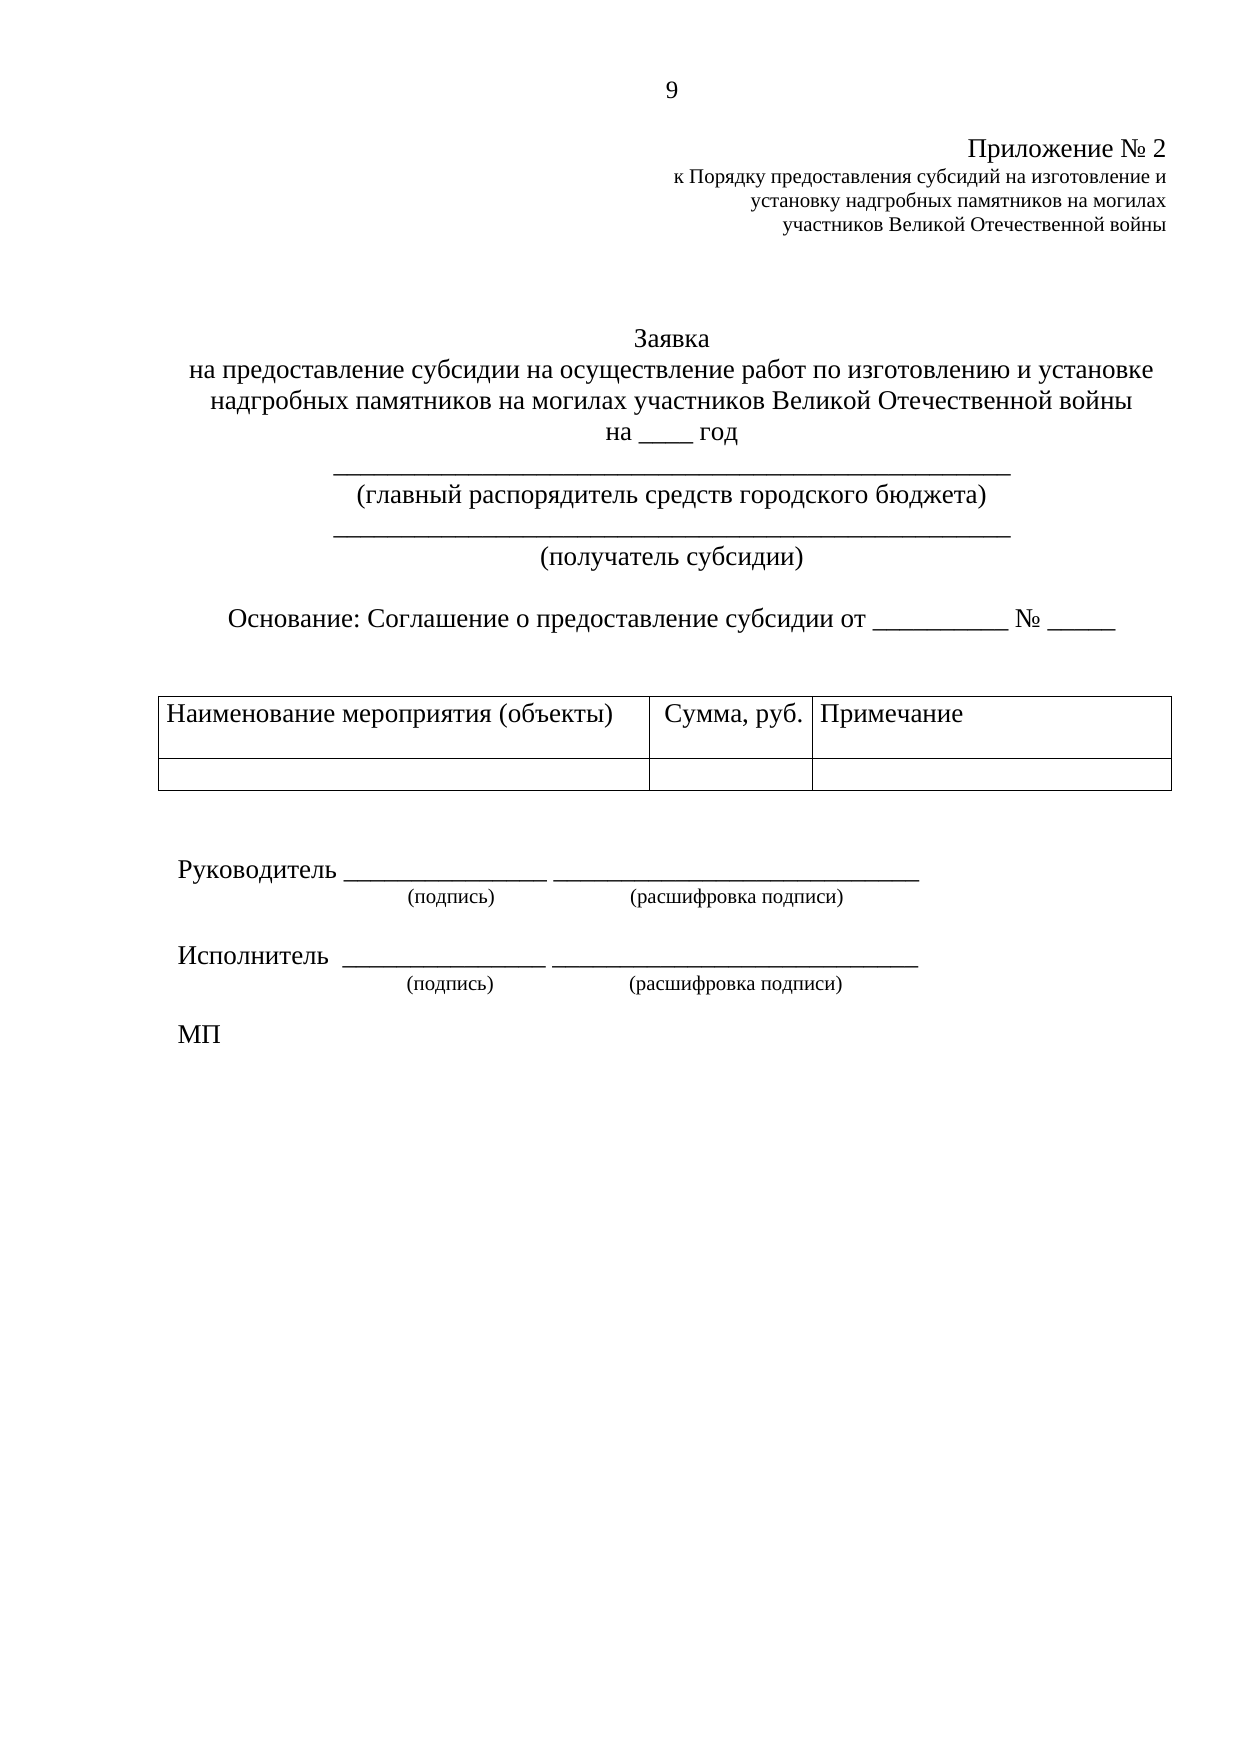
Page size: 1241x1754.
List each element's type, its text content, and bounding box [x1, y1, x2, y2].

table_header Наименование мероприятия (объекты) [159, 697, 649, 757]
text на ____ год [177, 416, 1166, 447]
text Исполнитель _______________ ___________________________ [177, 939, 1166, 970]
text __________________________________________________ [177, 509, 1166, 540]
text (получатель субсидии) [177, 540, 1166, 571]
text МП [177, 1018, 1166, 1050]
table_cell [159, 759, 649, 789]
text на предоставление субсидии на осуществление работ по изготовлению и установке надгробных памятников на могилах участников Великой Отечественной войны [177, 353, 1166, 416]
text Заявка [177, 322, 1166, 353]
table_header Примечание [813, 697, 1171, 757]
text участников Великой Отечественной войны [177, 212, 1166, 236]
text Приложение № 2 [177, 132, 1166, 164]
text к Порядку предоставления субсидий на изготовление и [177, 164, 1166, 188]
text установку надгробных памятников на могилах [177, 188, 1166, 212]
table_header Сумма, руб. [650, 697, 812, 757]
table_cell [813, 759, 1171, 789]
table_cell [650, 759, 812, 789]
text Основание: Соглашение о предоставление субсидии от __________ № _____ [177, 602, 1166, 633]
text (подпись) (расшифровка подписи) [177, 884, 1166, 908]
text Руководитель _______________ ___________________________ [177, 853, 1166, 884]
text (подпись) (расшифровка подписи) [177, 970, 1166, 994]
text __________________________________________________ [177, 447, 1166, 478]
text (главный распорядитель средств городского бюджета) [177, 478, 1166, 509]
